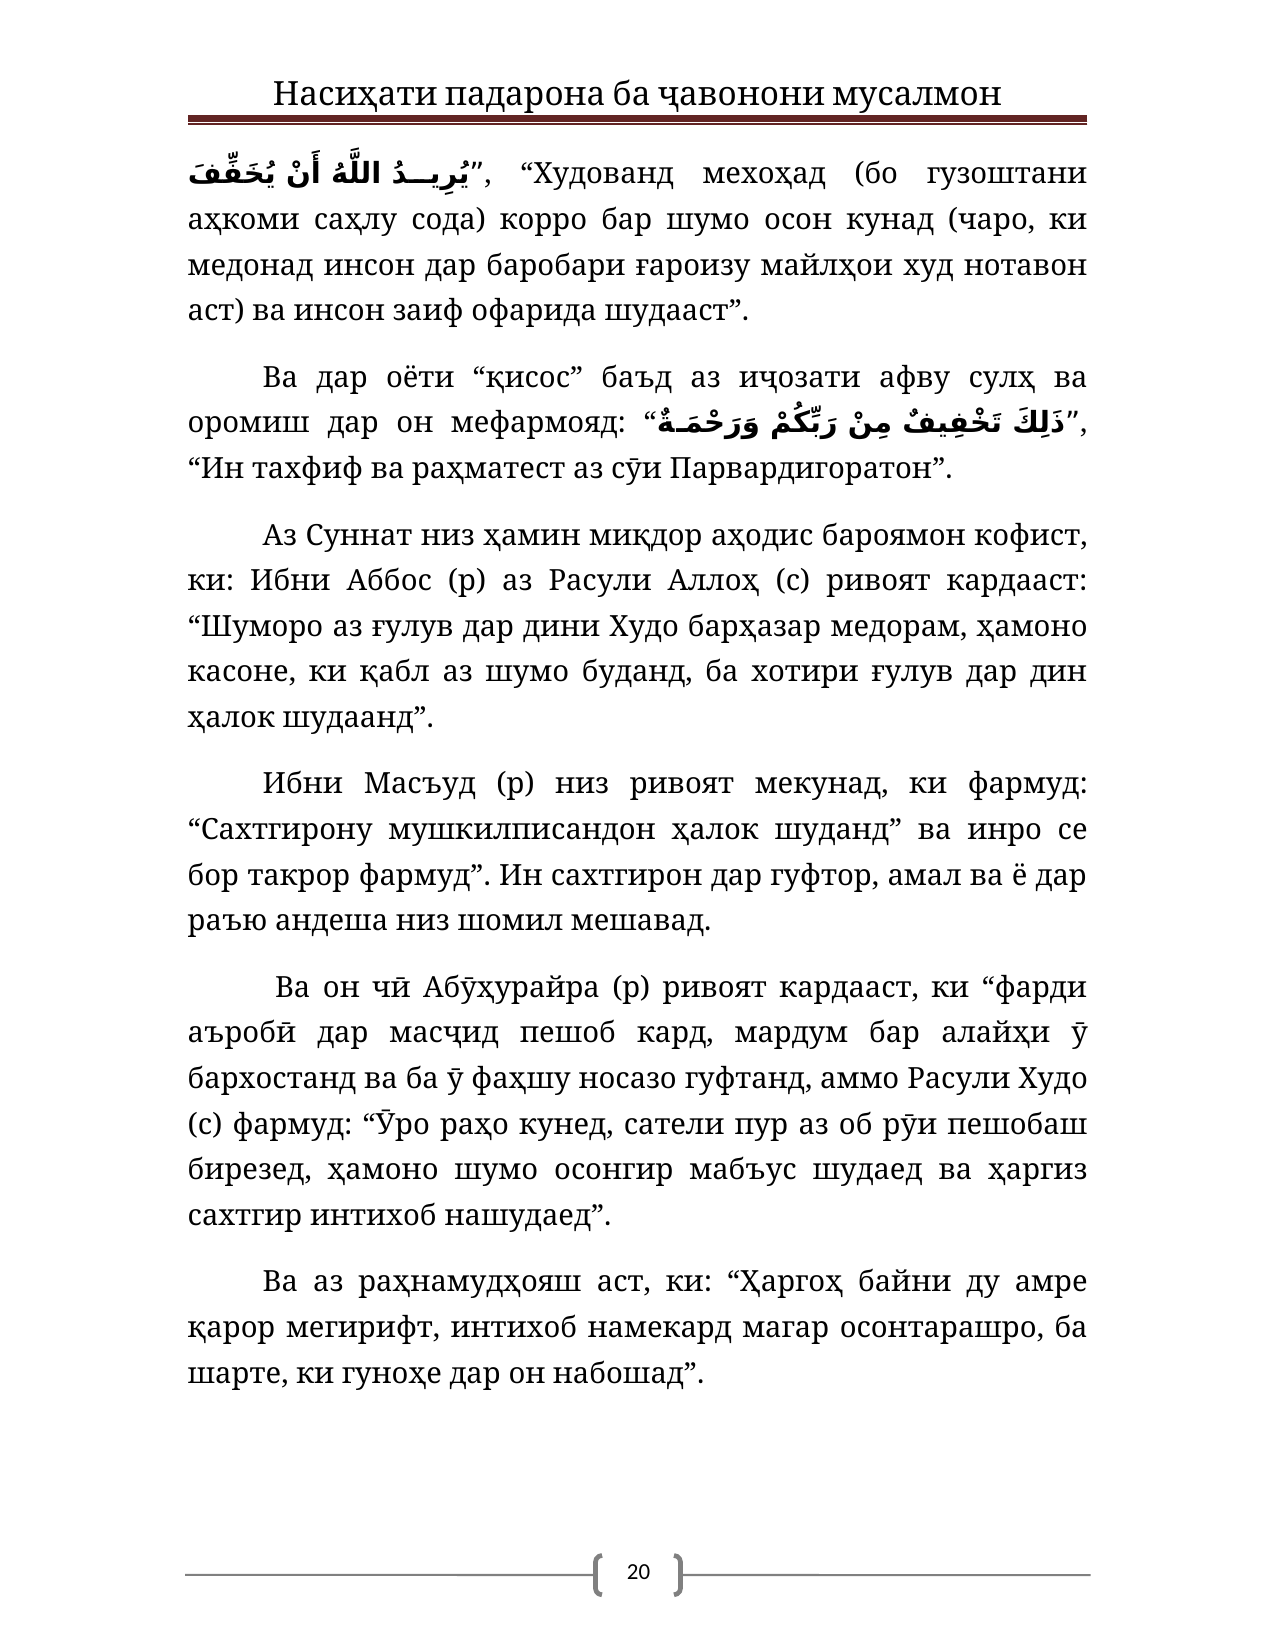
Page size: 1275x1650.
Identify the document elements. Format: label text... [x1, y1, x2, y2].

text Ва он чӣ Абӯҳурайра (р) ривоят кардааст, ки “фарди аъробӣ дар масҷид пешоб кард, мардум бар алайҳи ӯ бархостанд ва ба ӯ фаҳшу носазо гуфтанд, аммо Расули Худо (с) фармуд: “Ӯро раҳо кунед, сатели пур аз об рӯи пешобаш бирезед, ҳамоно шумо осонгир мабъус шудаед ва ҳаргиз сахтгир интихоб нашудаед”. [187, 966, 1087, 1234]
text Ва аз раҳнамудҳояш аст, ки: “Ҳаргоҳ байни ду амре қарор мегирифт, интихоб намекард магар осонтарашро, ба шарте, ки гуноҳе дар он набошад”. [187, 1261, 1087, 1392]
text Ибни Масъуд (р) низ ривоят мекунад, ки фармуд: “Сахтгирону мушкилписандон ҳалок шуданд” ва инро се бор такрор фармуд”. Ин сахтгирон дар гуфтор, амал ва ё дар раъю андеша низ шомил мешавад. [187, 763, 1087, 939]
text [187, 153, 1087, 329]
text Ва дар оёти “қисос” баъд аз иҷозати афву сулҳ ва оромиш дар он мефармояд: “ذَلِكَ تَخْفِيفٌ مِنْ رَبِّكُمْ وَرَحْمَةٌ‌”, “Ин тахфиф ва раҳматест аз сӯи Парвардигоратон”. [187, 356, 1087, 487]
text Аз Суннат низ ҳамин миқдор аҳодис бароямон кофист, ки: Ибни Аббос (р) аз Расули Аллоҳ (с) ривоят кардааст: “Шуморо аз ғулув дар дини Худо барҳазар медорам, ҳамоно касоне, ки қабл аз шумо буданд, ба хотири ғулув дар дин ҳалок шудаанд”. [187, 514, 1087, 736]
